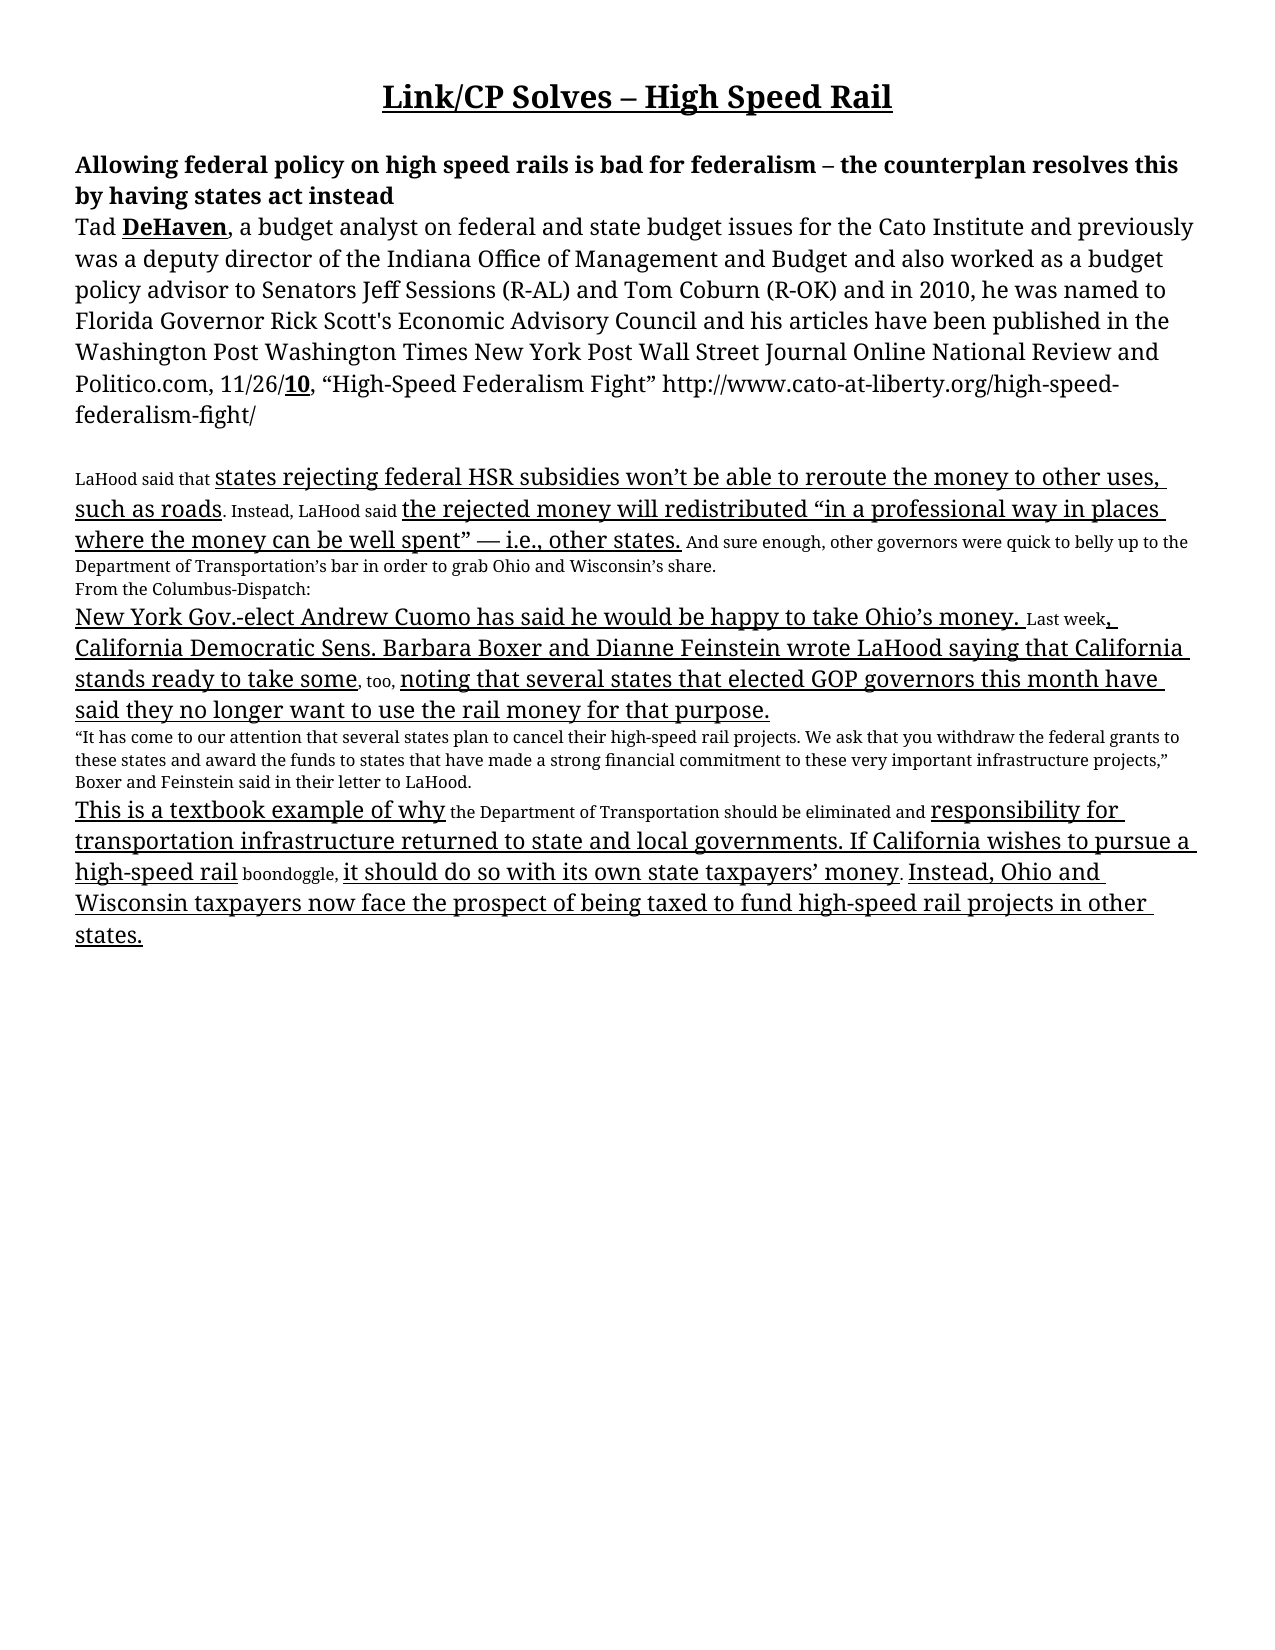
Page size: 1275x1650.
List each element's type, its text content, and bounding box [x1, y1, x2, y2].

text LaHood said that states rejecting federal HSR subsidies won’t be able to reroute the money to other uses, such as roads. Instead, LaHood said the rejected money will redistributed “in a professional way in places where the money can be well spent” — i.e., other states. And sure enough, other governors were quick to belly up to the Department of Transportation’s bar in order to grab Ohio and Wisconsin’s share. [75, 461, 1200, 578]
text New York Gov.-elect Andrew Cuomo has said he would be happy to take Ohio’s money. Last week, California Democratic Sens. Barbara Boxer and Dianne Feinstein wrote LaHood saying that California stands ready to take some, too, noting that several states that elected GOP governors this month have said they no longer want to use the rail money for that purpose. [75, 601, 1200, 726]
text “It has come to our attention that several states plan to cancel their high-speed rail projects. We ask that you withdraw the federal grants to these states and award the funds to states that have made a strong financial commitment to these very important infrastructure projects,” Boxer and Feinstein said in their letter to LaHood. [75, 726, 1200, 794]
text From the Columbus-Dispatch: [75, 578, 1200, 601]
subtitle Link/CP Solves – High Speed Rail [75, 75, 1200, 118]
text This is a textbook example of why the Department of Transportation should be eliminated and responsibility for transportation infrastructure returned to state and local governments. If California wishes to pursue a high-speed rail boondoggle, it should do so with its own state taxpayers’ money. Instead, Ohio and Wisconsin taxpayers now face the prospect of being taxed to fund high-speed rail projects in other states. [75, 794, 1200, 950]
text Allowing federal policy on high speed rails is bad for federalism – the counterplan resolves this by having states act instead [75, 149, 1200, 211]
text Tad DeHaven, a budget analyst on federal and state budget issues for the Cato Institute and previously was a deputy director of the Indiana Office of Management and Budget and also worked as a budget policy advisor to Senators Jeff Sessions (R-AL) and Tom Coburn (R-OK) and in 2010, he was named to Florida Governor Rick Scott's Economic Advisory Council and his articles have been published in the Washington Post Washington Times New York Post Wall Street Journal Online National Review and Politico.com, 11/26/10, “High-Speed Federalism Fight” http://www.cato-at-liberty.org/high-speed-federalism-fight/ [75, 211, 1200, 430]
